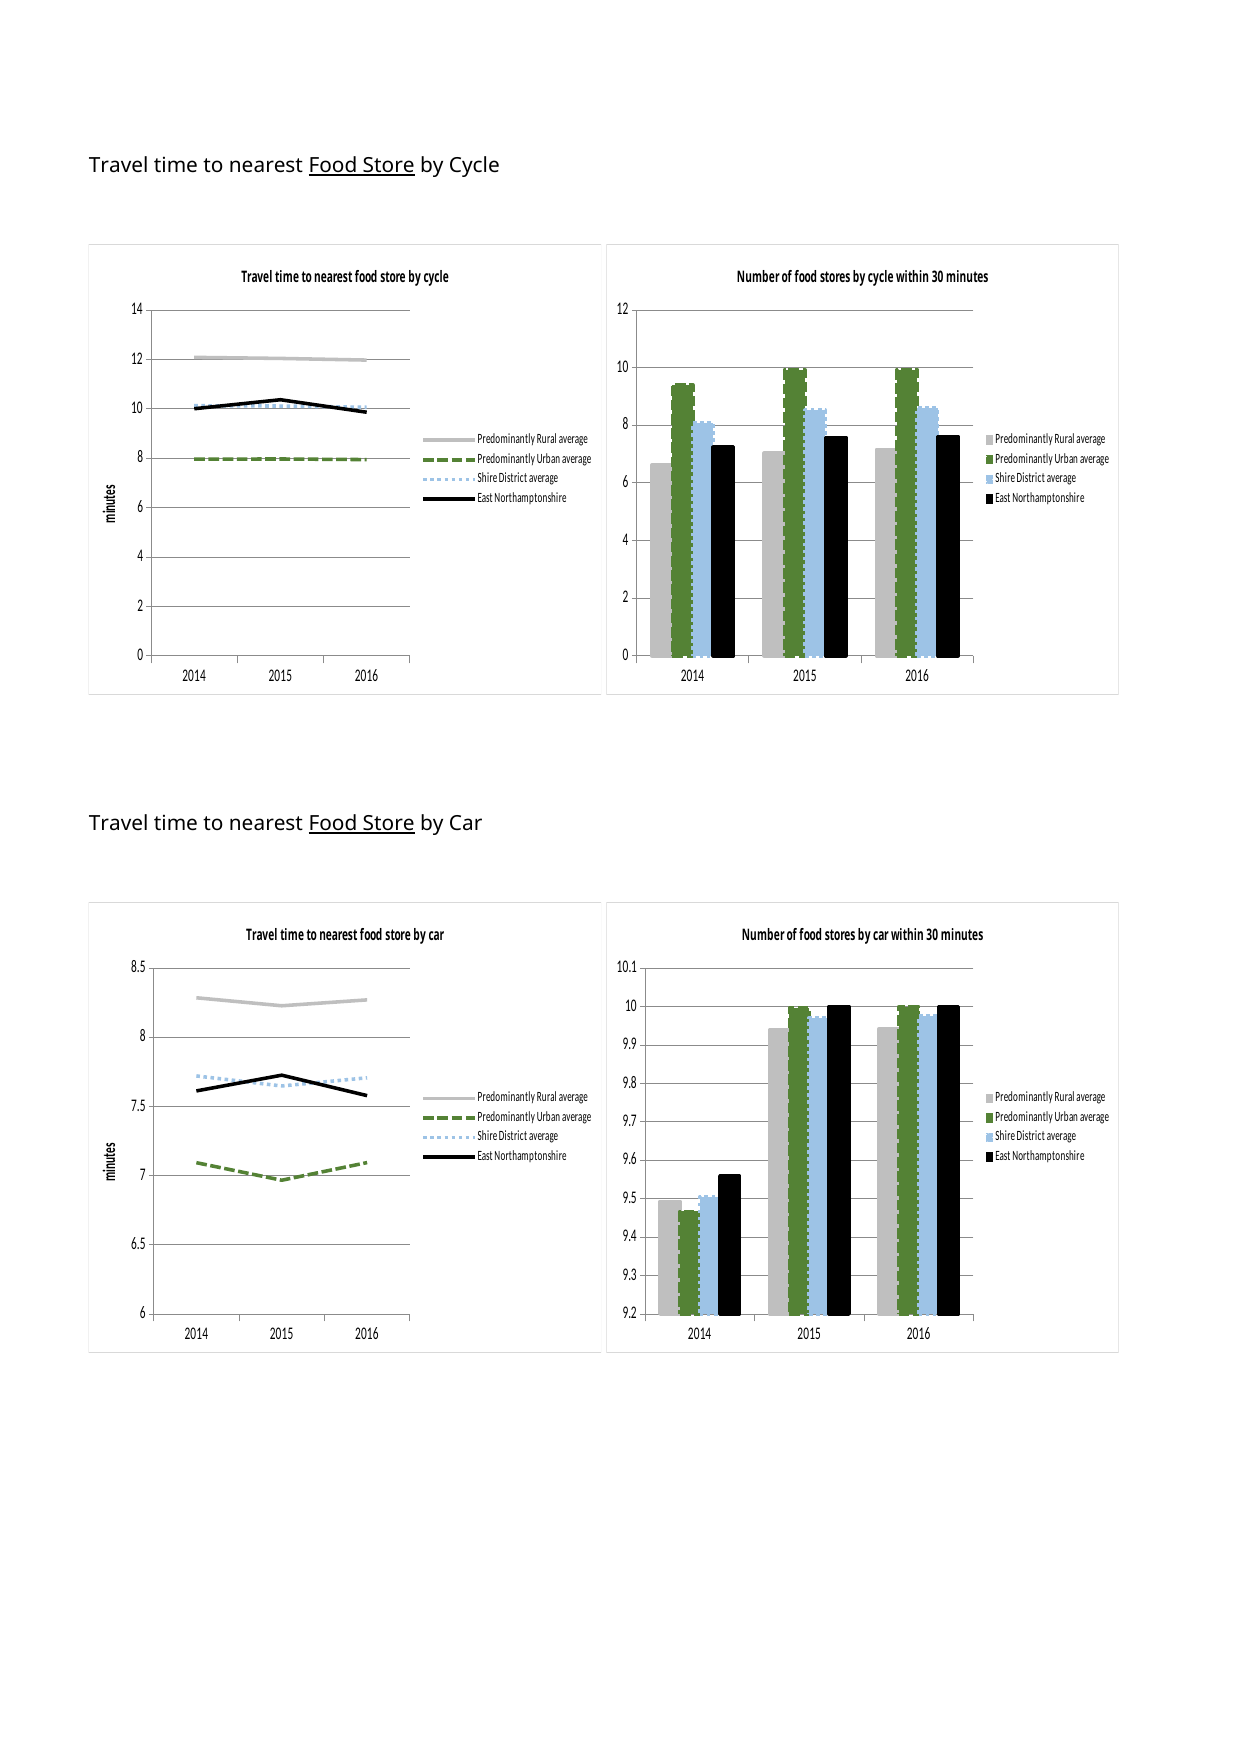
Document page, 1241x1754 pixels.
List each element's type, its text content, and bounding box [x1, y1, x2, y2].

text Travel time to nearest Food Store by Cycle [89, 150, 1152, 178]
text Travel time to nearest Food Store by Car [89, 808, 1152, 836]
